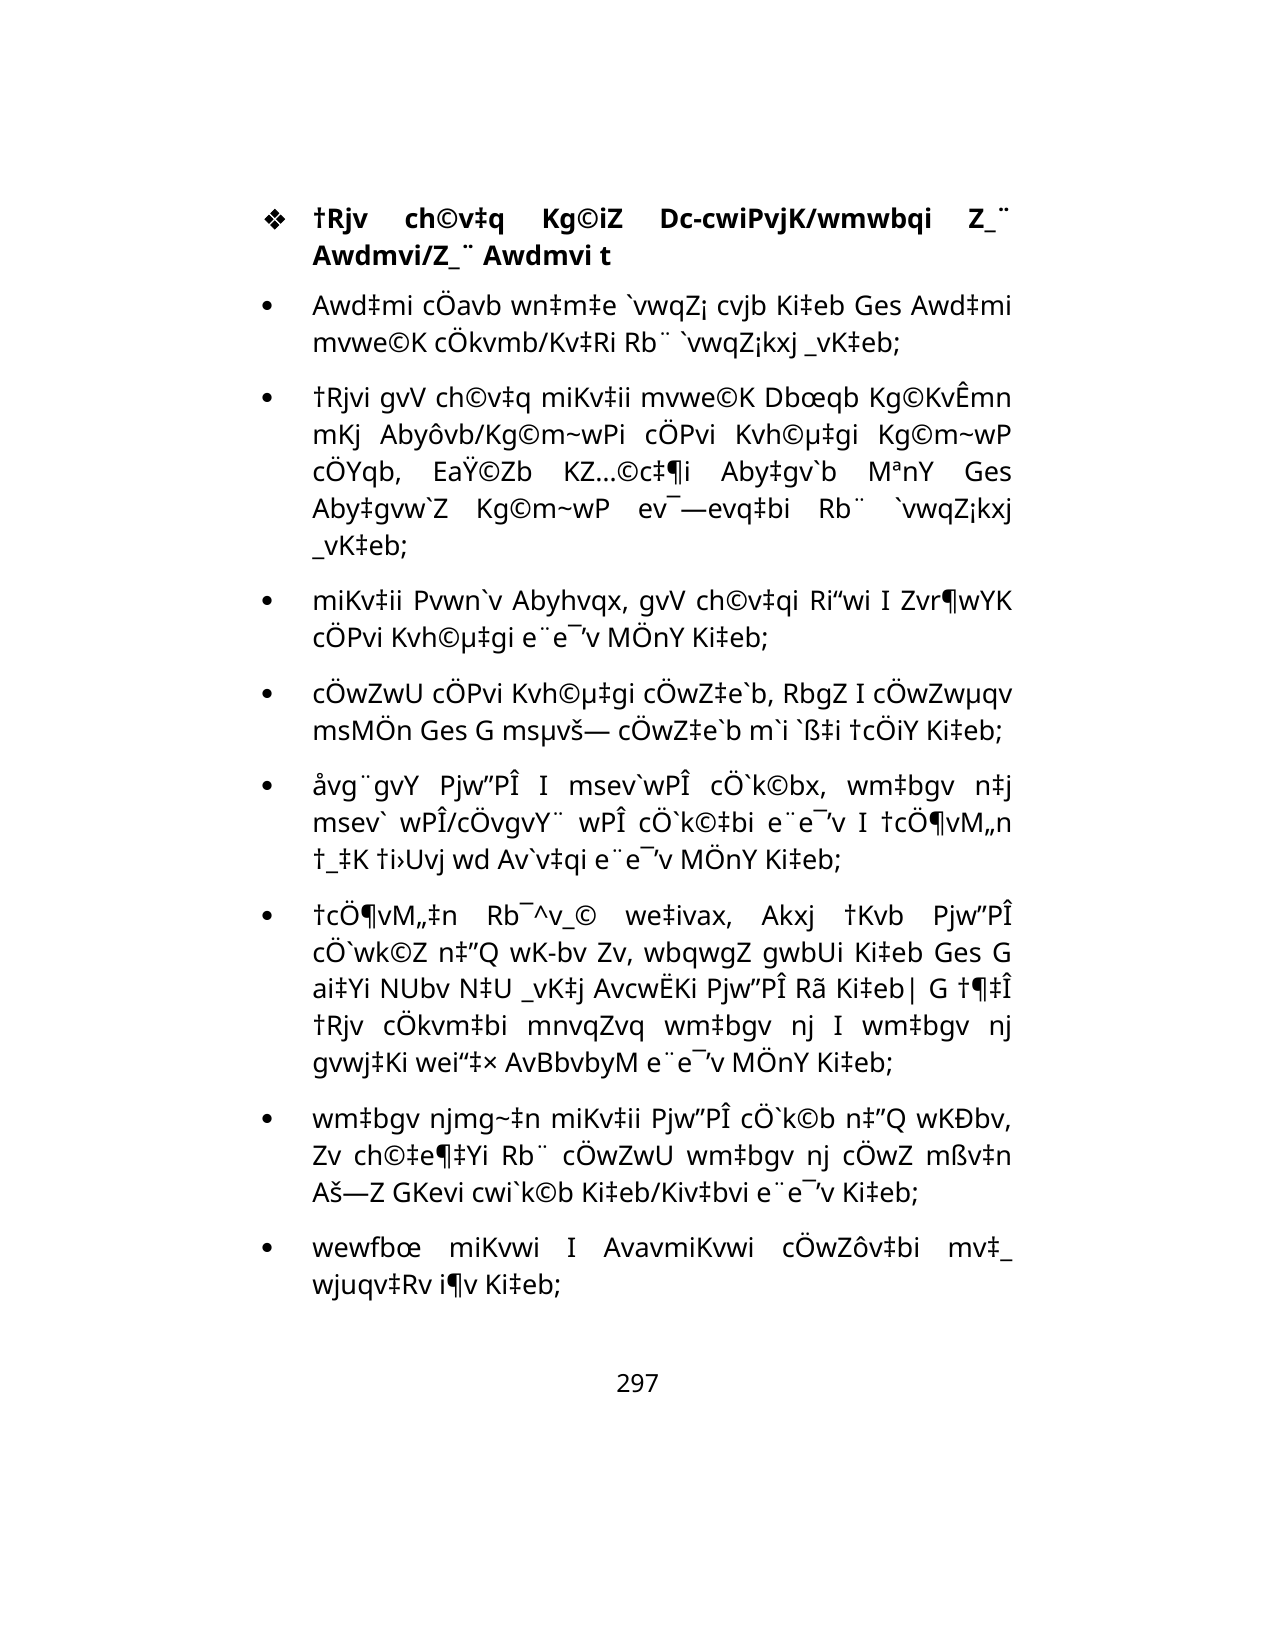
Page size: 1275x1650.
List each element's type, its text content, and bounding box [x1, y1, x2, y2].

list cÖwZwU cÖPvi Kvh©µ‡gi cÖwZ‡e`b, RbgZ I cÖwZwµqv msMÖn Ges G msµvš— cÖwZ‡e`b m`i `ß‡i †cÖiY Ki‡eb; [262, 674, 1012, 748]
list †Rjv ch©v‡q Kg©iZ Dc-cwiPvjK/wmwbqi Z_¨ Awdmvi/Z_¨ Awdmvi t [262, 200, 1012, 274]
list wewfbœ miKvwi I AvavmiKvwi cÖwZôv‡bi mv‡_ wjuqv‡Rv i¶v Ki‡eb; [262, 1229, 1012, 1302]
list †cÖ¶vM„‡n Rb¯^v_© we‡ivax, Ak­xj †Kvb Pjw”PÎ cÖ`wk©Z n‡”Q wK-bv Zv, wbqwgZ gwbUi Ki‡eb Ges G ai‡Yi NUbv N‡U _vK‡j AvcwËKi Pjw”PÎ Rã Ki‡eb| G †¶‡Î †Rjv cÖkvm‡bi mnvqZvq wm‡bgv nj I wm‡bgv nj gvwj‡Ki wei“‡× AvBbvbyM e¨e¯’v MÖnY Ki‡eb; [262, 896, 1012, 1081]
list miKv‡ii Pvwn`v Abyhvqx, gvV ch©v‡qi Ri“wi I Zvr¶wYK cÖPvi Kvh©µ‡gi e¨e¯’v MÖnY Ki‡eb; [262, 582, 1012, 656]
list wm‡bgv njmg~‡n miKv‡ii Pjw”PÎ cÖ`k©b n‡”Q wKÐbv, Zv ch©‡e¶‡Yi Rb¨ cÖwZwU wm‡bgv nj cÖwZ mßv‡n Aš—Z GKevi cwi`k©b Ki‡eb/Kiv‡bvi e¨e¯’v Ki‡eb; [262, 1099, 1012, 1210]
list †Rjvi gvV ch©v‡q miKv‡ii mvwe©K Dbœqb Kg©KvÊmn mKj Abyôvb/Kg©m~wPi cÖPvi Kvh©µ‡gi Kg©m~wP cÖYqb, EaŸ©Zb KZ…©c‡¶i Aby‡gv`b MªnY Ges Aby‡gvw`Z Kg©m~wP ev¯—evq‡bi Rb¨ `vwqZ¡kxj _vK‡eb; [262, 379, 1012, 563]
list åvg¨gvY Pjw”PÎ I msev`wPÎ cÖ`k©bx, wm‡bgv n‡j msev` wPÎ/cÖvgvY¨ wPÎ cÖ`k©‡bi e¨e¯’v I †cÖ¶vM„n †_‡K †i›Uvj wd Av`v‡qi e¨e¯’v MÖnY Ki‡eb; [262, 767, 1012, 877]
list Awd‡mi cÖavb wn‡m‡e `vwqZ¡ cvjb Ki‡eb Ges Awd‡mi mvwe©K cÖkvmb/Kv‡Ri Rb¨ `vwqZ¡kxj _vK‡eb; [262, 286, 1012, 360]
